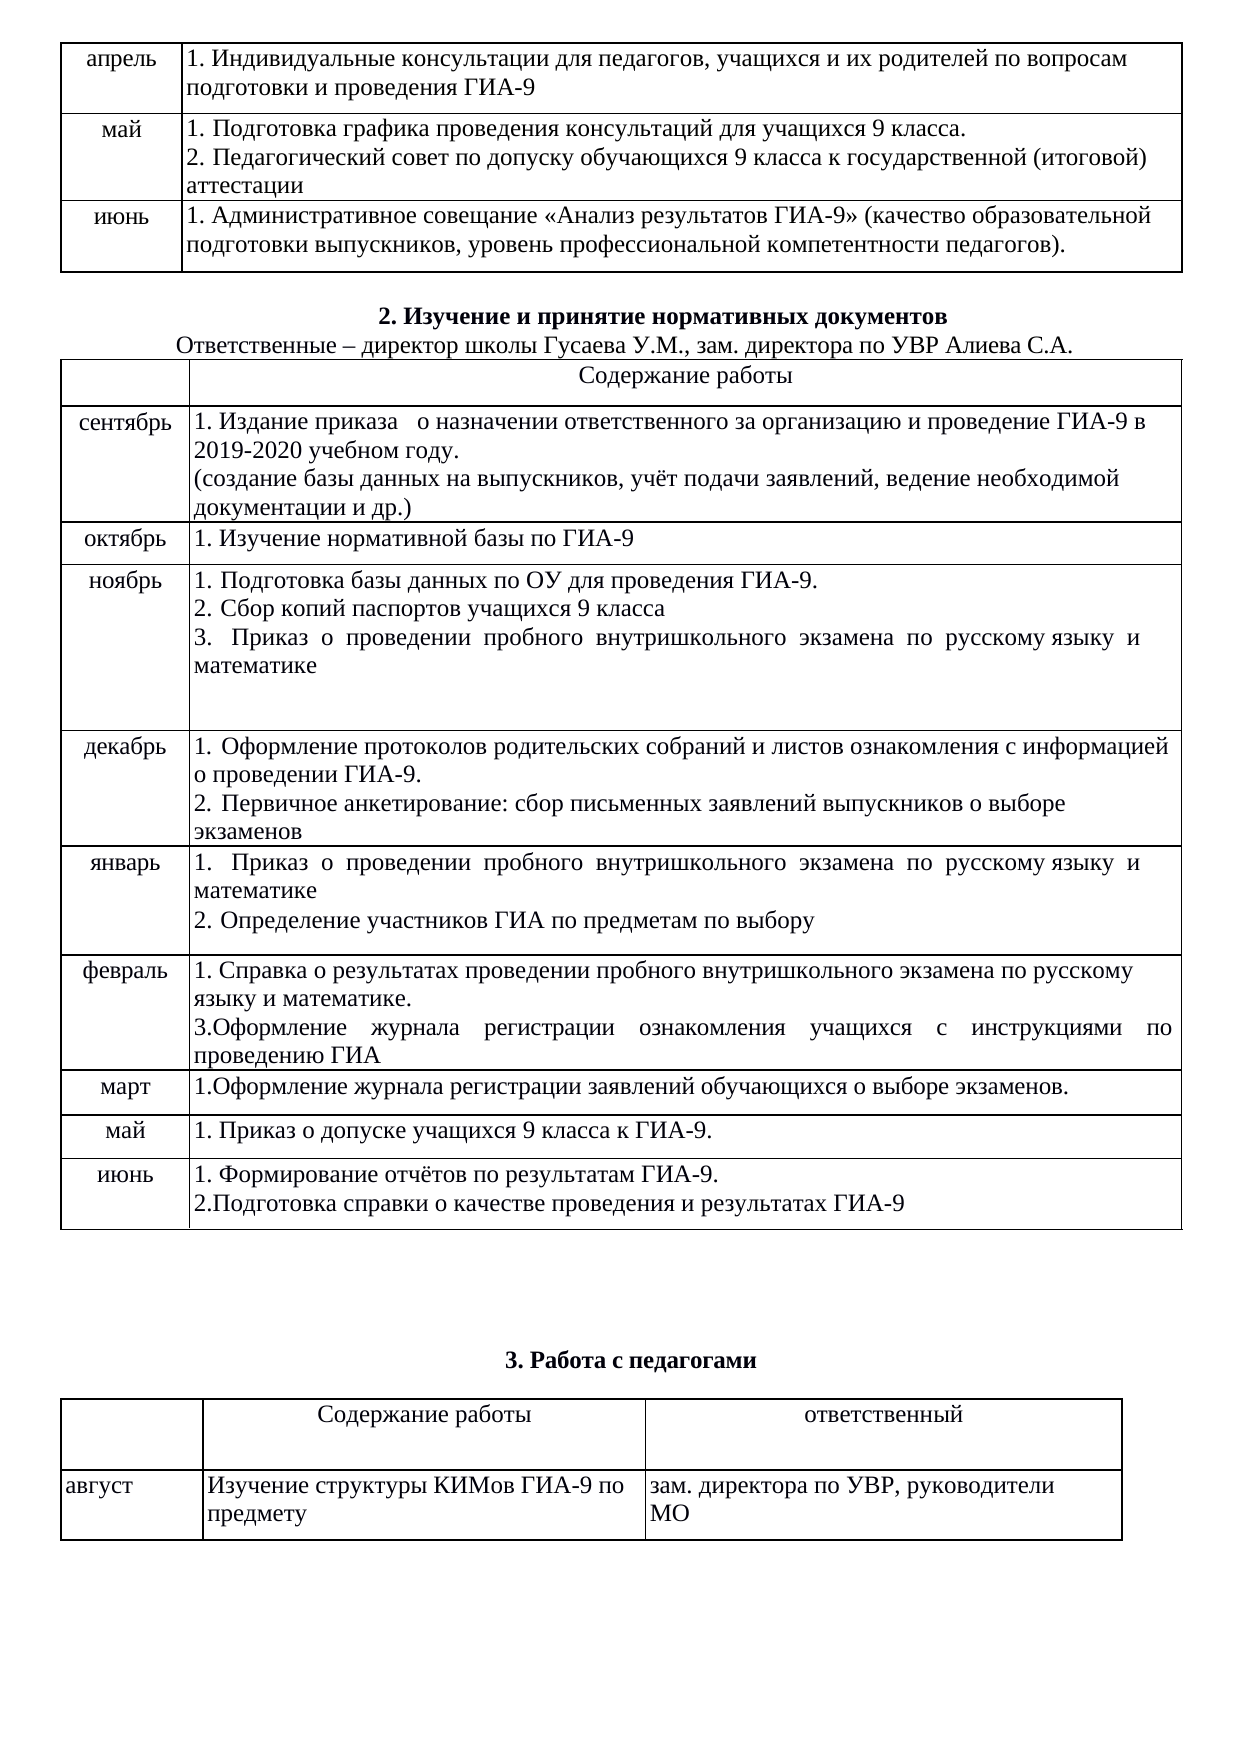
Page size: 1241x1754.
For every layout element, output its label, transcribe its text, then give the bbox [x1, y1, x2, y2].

table_cell 1. Индивидуальные консультации для педагогов, учащихся и их родителей по вопросам подготовки и проведения ГИА-9 [183, 44, 1181, 112]
table_header [62, 1400, 202, 1469]
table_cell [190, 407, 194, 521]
table_cell 1. Приказ о проведении пробного внутришкольного экзамена по русскому языку и математике 2. Определение участников ГИА по предметам по выбору [190, 847, 1181, 954]
table_cell сентябрь [62, 407, 189, 521]
table_header ответственный [646, 1400, 1121, 1469]
table_cell февраль [62, 956, 189, 1069]
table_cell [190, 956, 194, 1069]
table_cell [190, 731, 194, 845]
table_cell июнь [62, 201, 181, 271]
table_cell 1. Подготовка базы данных по ОУ для проведения ГИА-9. 2. Сбор копий паспортов учащихся 9 класса 3. Приказ о проведении пробного внутришкольного экзамена по русскому языку и математике [190, 565, 1181, 730]
table_cell январь [62, 847, 189, 954]
table_cell 1. Приказ о допуске учащихся 9 класса к ГИА-9. [190, 1116, 1181, 1157]
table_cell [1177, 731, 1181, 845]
table_cell май [62, 1116, 189, 1157]
table_cell декабрь [62, 731, 189, 845]
table_cell август [62, 1471, 202, 1539]
table_cell Изучение структуры КИМов ГИА-9 по предмету [204, 1471, 645, 1539]
table_cell зам. директора по УВР, руководители МО [646, 1471, 1121, 1539]
table_header Содержание работы [204, 1400, 645, 1469]
table_cell 1. Административное совещание «Анализ результатов ГИА-9» (качество образовательной подготовки выпускников, уровень профессиональной компетентности педагогов). [183, 201, 1181, 271]
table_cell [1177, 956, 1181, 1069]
table_cell 1. Формирование отчётов по результатам ГИА-9. 2.Подготовка справки о качестве проведения и результатах ГИА-9 [190, 1159, 1181, 1228]
text 2. Изучение и принятие нормативных документов [378, 301, 1182, 330]
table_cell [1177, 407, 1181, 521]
table_cell 1. Изучение нормативной базы по ГИА-9 [190, 523, 1181, 564]
table_cell июнь [62, 1159, 189, 1228]
text Ответственные – директор школы Гусаева У.М., зам. директора по УВР Алиева С.А. [176, 330, 1182, 359]
table_header Содержание работы [190, 360, 1181, 405]
table_cell май [62, 114, 181, 199]
table_cell октябрь [62, 523, 189, 564]
table_cell ноябрь [62, 565, 189, 730]
text 3. Работа с педагогами [505, 1345, 1182, 1374]
table_cell 1.Оформление журнала регистрации заявлений обучающихся о выборе экзаменов. [190, 1071, 1181, 1114]
table_cell март [62, 1071, 189, 1114]
table_header [62, 360, 189, 405]
table_cell апрель [62, 44, 181, 112]
